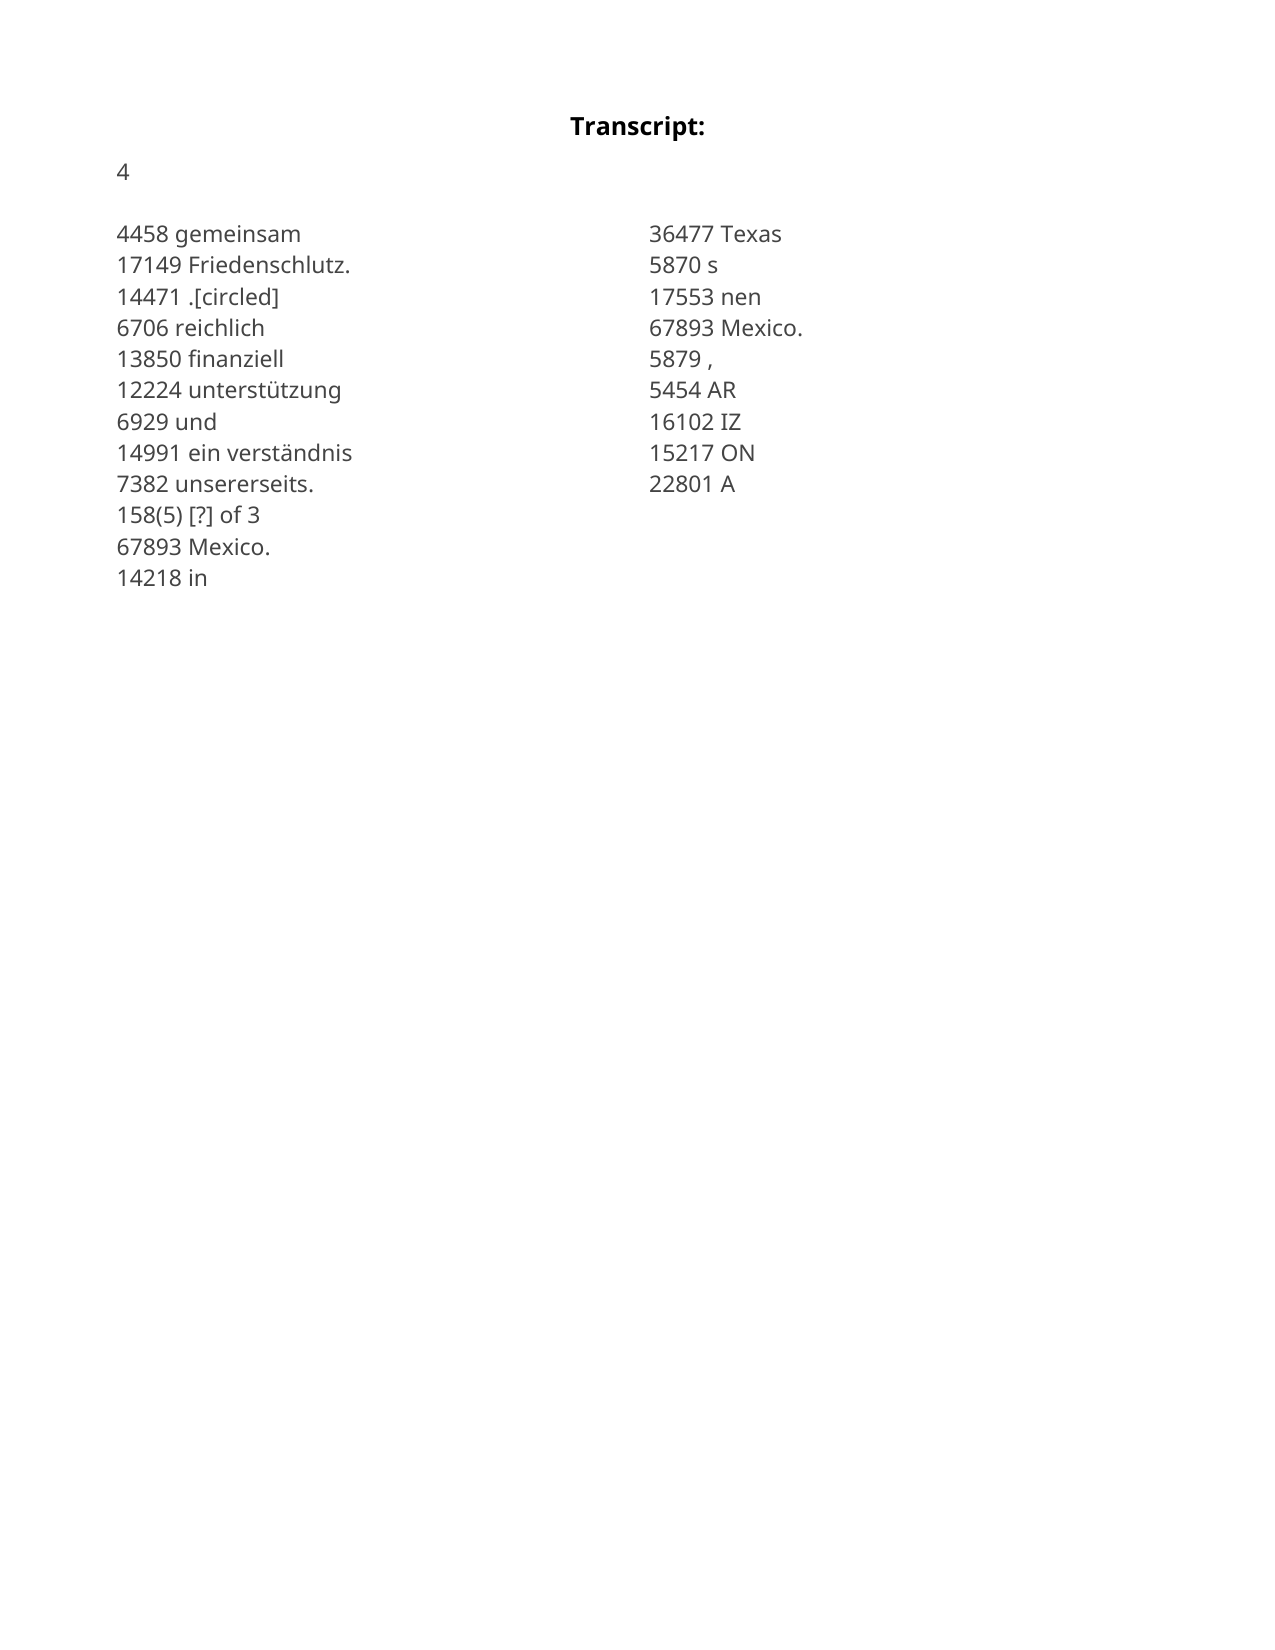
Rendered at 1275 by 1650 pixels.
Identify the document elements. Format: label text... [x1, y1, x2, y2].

table_header 4 4458 gemeinsam 17149 Friedenschlutz. 14471 .[circled] 6706 reichlich 13850 finanziell 12224 unterstützung 6929 und 14991 ein verständnis 7382 unsererseits. 158(5) [?] of 3 67893 Mexico. 14218 in [107, 145, 638, 603]
text Transcript: [105, 109, 1170, 143]
table_header 36477 Texas 5870 s 17553 nen 67893 Mexico. 5879 , 5454 AR 16102 IZ 15217 ON 22801 A [640, 145, 1170, 603]
